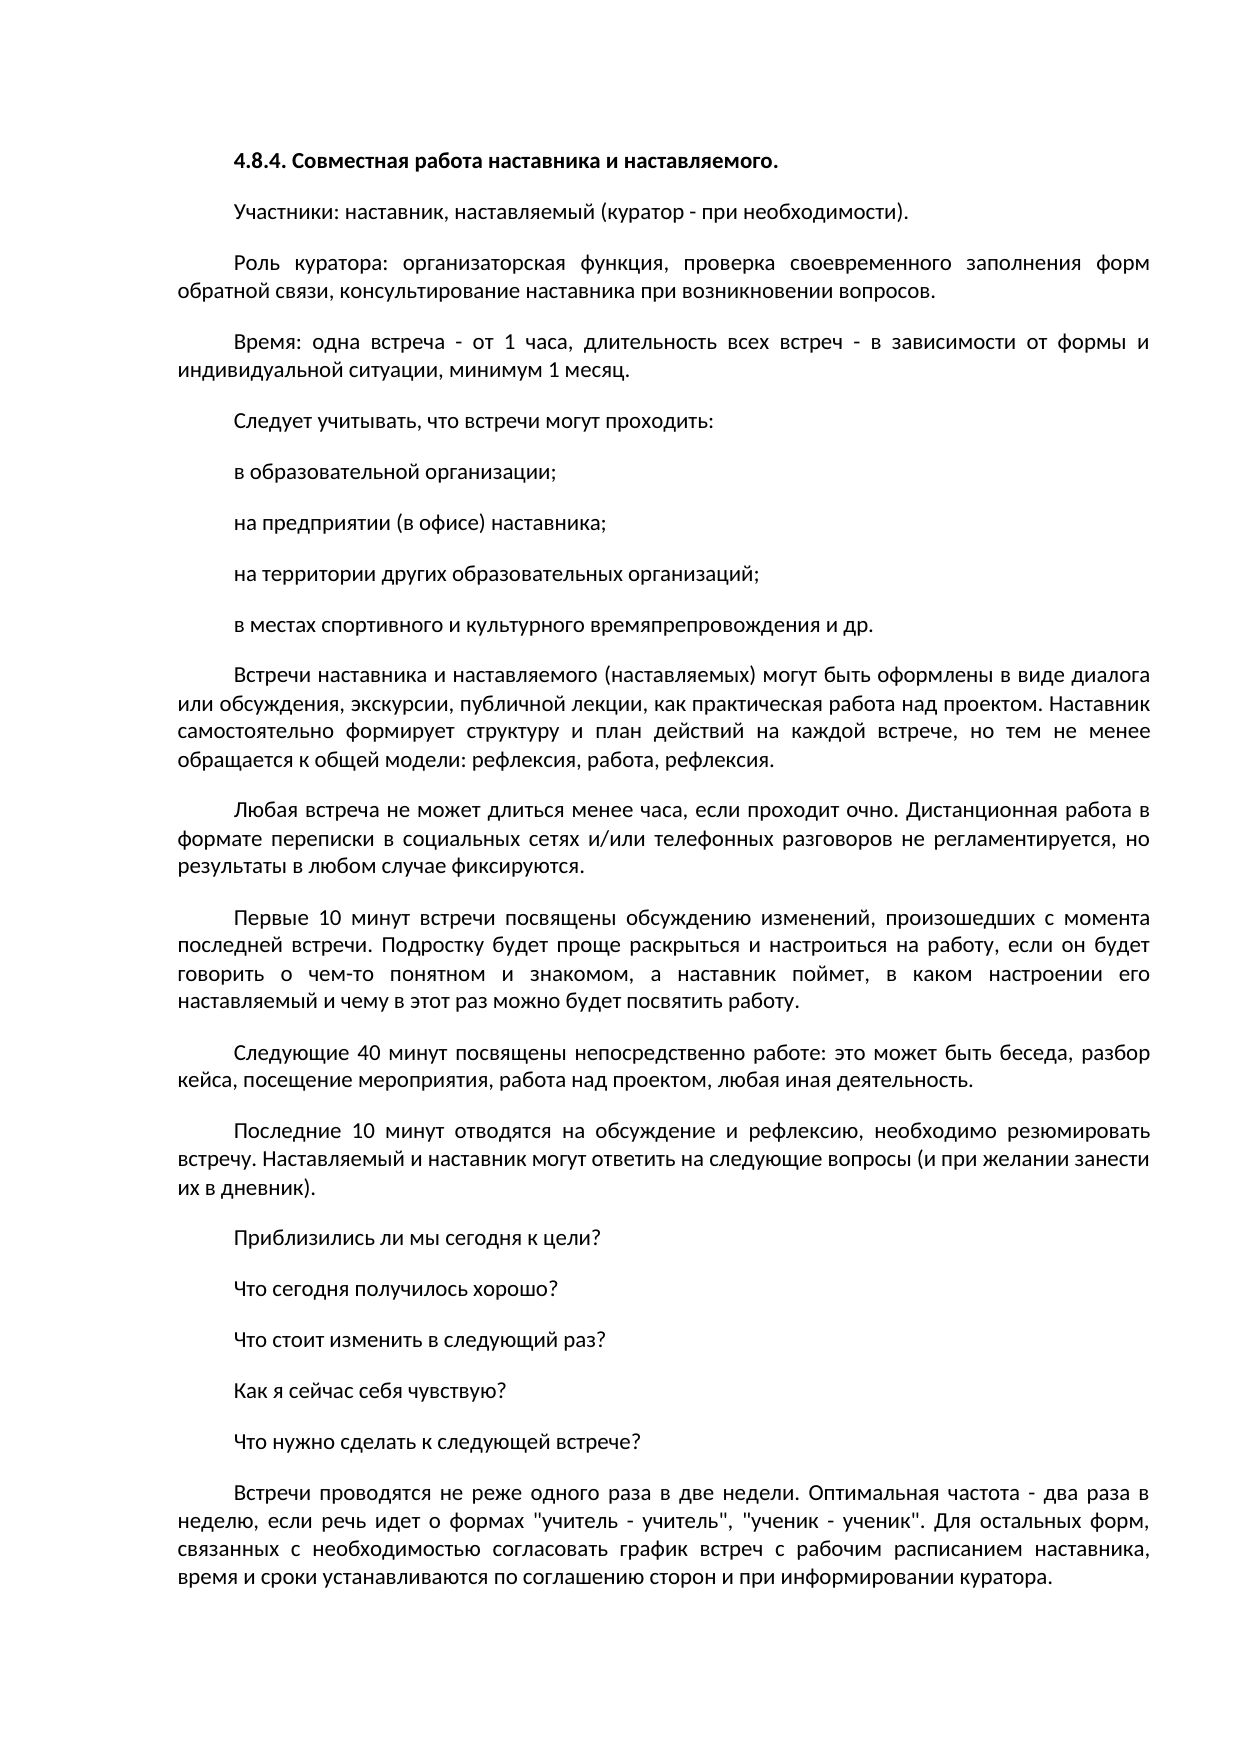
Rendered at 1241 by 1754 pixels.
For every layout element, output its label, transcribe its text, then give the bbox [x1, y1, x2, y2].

text на территории других образовательных организаций; [177, 559, 1152, 587]
text Участники: наставник, наставляемый (куратор - при необходимости). [177, 197, 1152, 225]
title 4.8.4. Совместная работа наставника и наставляемого. [177, 146, 1152, 174]
text в местах спортивного и культурного времяпрепровождения и др. [177, 610, 1152, 638]
text на предприятии (в офисе) наставника; [177, 508, 1152, 536]
text Роль куратора: организаторская функция, проверка своевременного заполнения форм обратной связи, консультирование наставника при возникновении вопросов. [177, 248, 1152, 304]
text в образовательной организации; [177, 457, 1152, 485]
text Что стоит изменить в следующий раз? [177, 1325, 1152, 1353]
text Любая встреча не может длиться менее часа, если проходит очно. Дистанционная работа в формате переписки в социальных сетях и/или телефонных разговоров не регламентируется, но результаты в любом случае фиксируются. [177, 796, 1152, 880]
text Время: одна встреча - от 1 часа, длительность всех встреч - в зависимости от формы и индивидуальной ситуации, минимум 1 месяц. [177, 327, 1152, 383]
text Следующие 40 минут посвящены непосредственно работе: это может быть беседа, разбор кейса, посещение мероприятия, работа над проектом, любая иная деятельность. [177, 1038, 1152, 1094]
text Последние 10 минут отводятся на обсуждение и рефлексию, необходимо резюмировать встречу. Наставляемый и наставник могут ответить на следующие вопросы (и при желании занести их в дневник). [177, 1117, 1152, 1201]
text Что нужно сделать к следующей встрече? [177, 1427, 1152, 1455]
text Первые 10 минут встречи посвящены обсуждению изменений, произошедших с момента последней встречи. Подростку будет проще раскрыться и настроиться на работу, если он будет говорить о чем-то понятном и знакомом, а наставник поймет, в каком настроении его наставляемый и чему в этот раз можно будет посвятить работу. [177, 903, 1152, 1015]
text Следует учитывать, что встречи могут проходить: [177, 406, 1152, 434]
text Приблизились ли мы сегодня к цели? [177, 1223, 1152, 1252]
text Встречи наставника и наставляемого (наставляемых) могут быть оформлены в виде диалога или обсуждения, экскурсии, публичной лекции, как практическая работа над проектом. Наставник самостоятельно формирует структуру и план действий на каждой встрече, но тем не менее обращается к общей модели: рефлексия, работа, рефлексия. [177, 661, 1152, 773]
text Встречи проводятся не реже одного раза в две недели. Оптимальная частота - два раза в неделю, если речь идет о формах "учитель - учитель", "ученик - ученик". Для остальных форм, связанных с необходимостью согласовать график встреч с рабочим расписанием наставника, время и сроки устанавливаются по соглашению сторон и при информировании куратора. [177, 1478, 1152, 1590]
text Как я сейчас себя чувствую? [177, 1376, 1152, 1404]
text Что сегодня получилось хорошо? [177, 1274, 1152, 1302]
